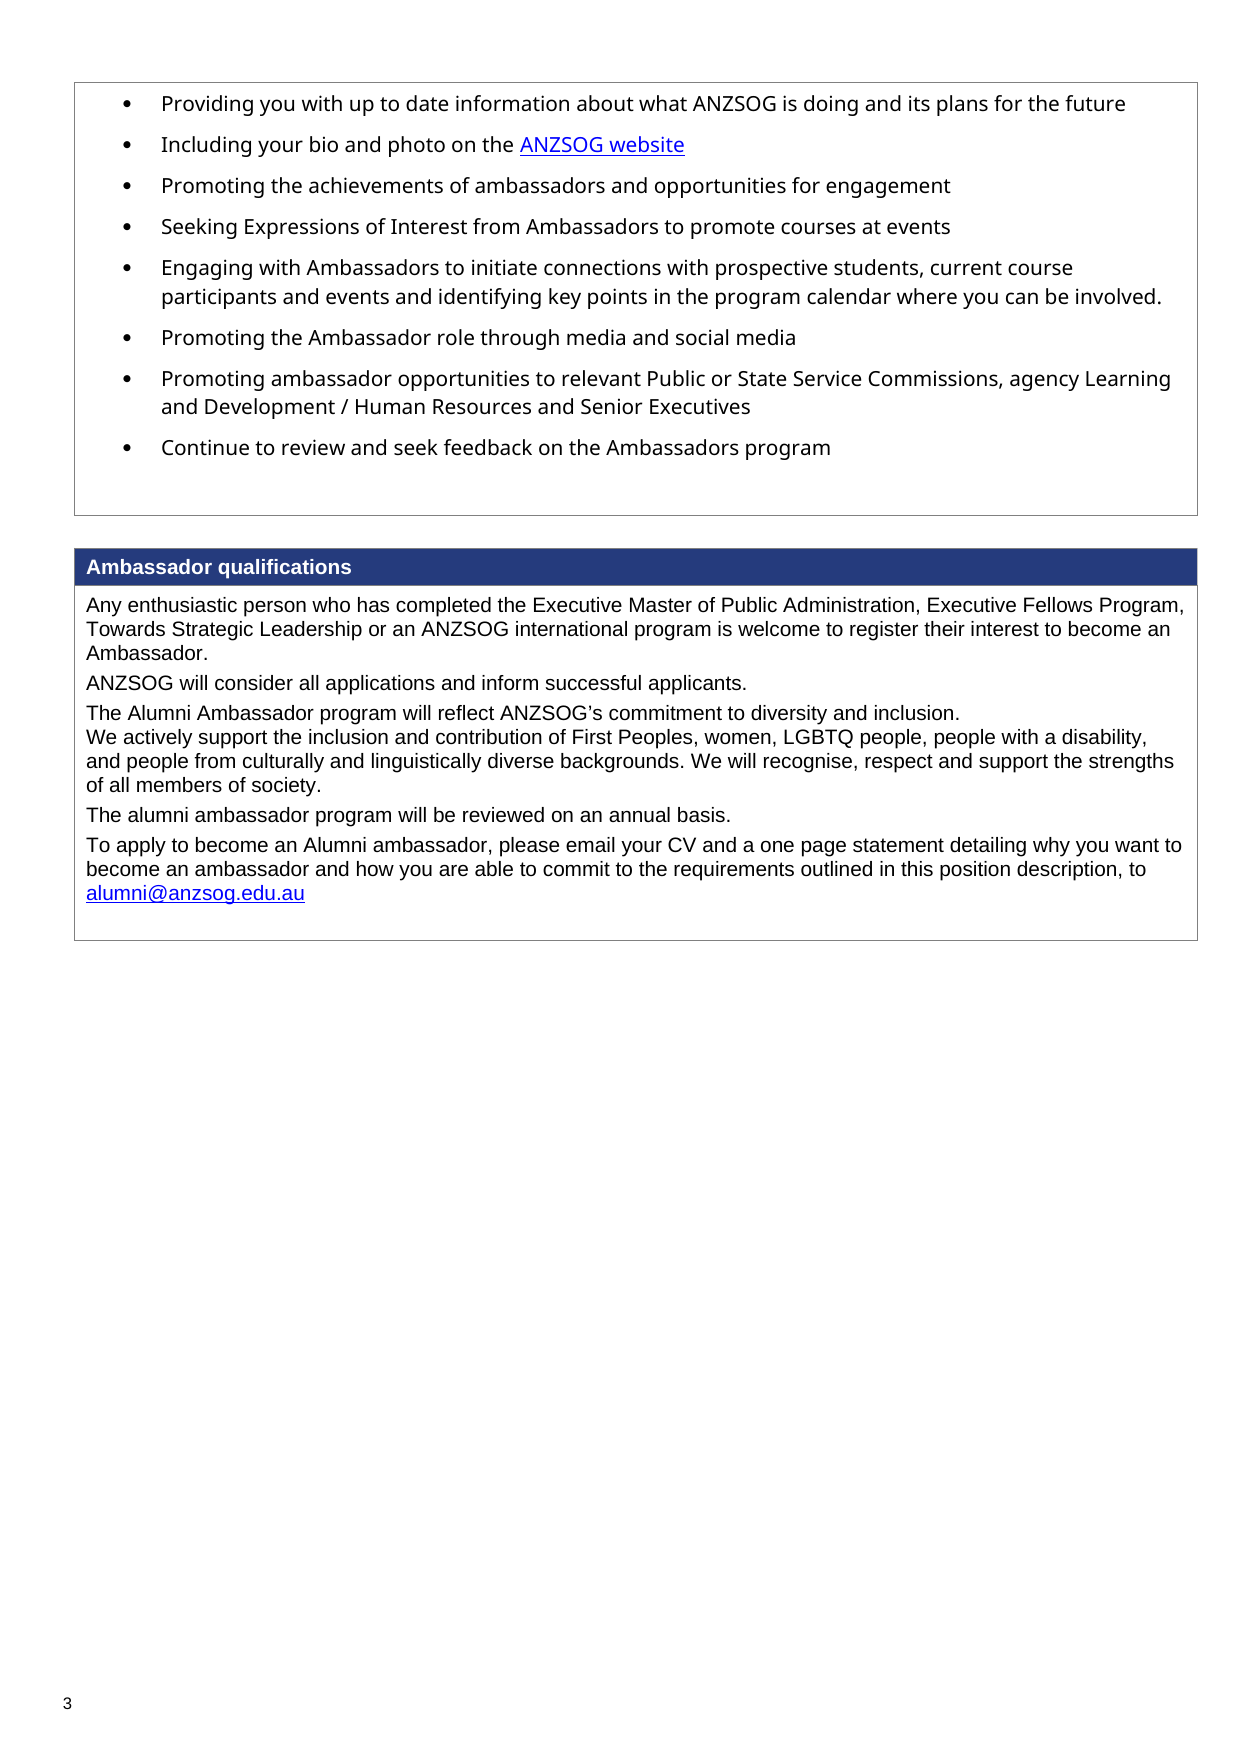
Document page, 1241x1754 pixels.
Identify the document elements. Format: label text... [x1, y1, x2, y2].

table_header Ambassador qualifications [75, 549, 1197, 585]
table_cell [75, 83, 1197, 515]
table_cell Any enthusiastic person who has completed the Executive Master of Public Administration, Executive Fellows Program, Towards Strategic Leadership or an ANZSOG international program is welcome to register their interest to become an Ambassador. ANZSOG will consider all applications and inform successful applicants. The Alumni Ambassador program will reflect ANZSOG’s commitment to diversity and inclusion. We actively support the inclusion and contribution of First Peoples, women, LGBTQ people, people with a disability, and people from culturally and linguistically diverse backgrounds. We will recognise, respect and support the strengths of all members of society. The alumni ambassador program will be reviewed on an annual basis. To apply to become an Alumni ambassador, please email your CV and a one page statement detailing why you want to become an ambassador and how you are able to commit to the requirements outlined in this position description, to alumni@anzsog.edu.au [75, 586, 1197, 940]
